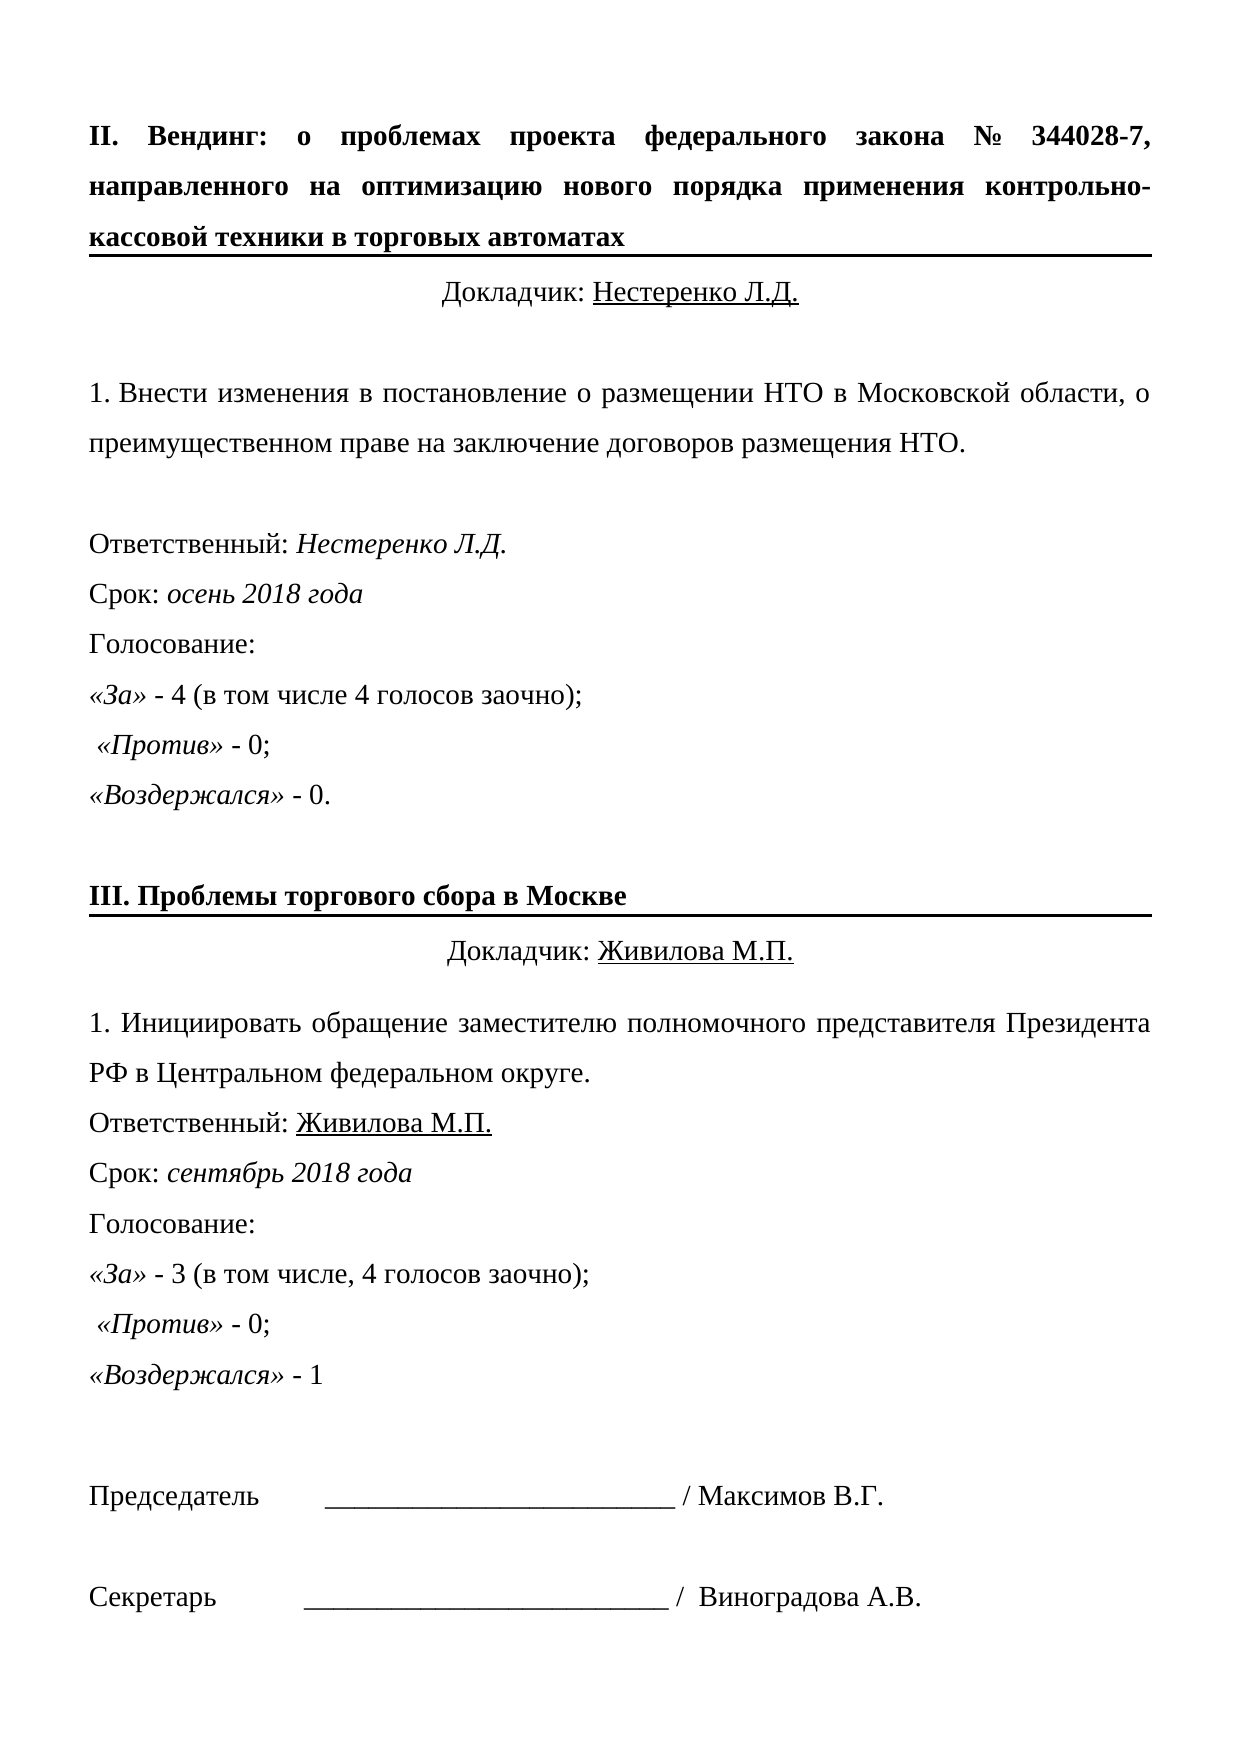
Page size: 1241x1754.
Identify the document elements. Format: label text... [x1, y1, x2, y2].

list Докладчик: Нестеренко Л.Д. [89, 274, 1152, 308]
text II. Вендинг: о проблемах проекта федерального закона № 344028-7, направленного на оптимизацию нового порядка применения контрольно-кассовой техники в торговых автоматах [89, 118, 1152, 254]
text «За» - 3 (в том числе, 4 голосов заочно); [89, 1256, 1152, 1290]
text Срок: сентябрь 2018 года [89, 1156, 1152, 1189]
text 1. Внести изменения в постановление о размещении НТО в Московской области, о преимущественном праве на заключение договоров размещения НТО. [89, 375, 1152, 459]
text Секретарь _________________________ / Виноградова А.В. [89, 1579, 1152, 1612]
text Ответственный: Нестеренко Л.Д. [89, 526, 1152, 559]
text Ответственный: Живилова М.П. [89, 1105, 1152, 1139]
text «Против» - 0; [89, 727, 1152, 761]
text «Воздержался» - 0. [89, 777, 1152, 811]
text 1. Инициировать обращение заместителю полномочного представителя Президента РФ в Центральном федеральном округе. [89, 1005, 1152, 1088]
list Докладчик: Живилова М.П. [89, 933, 1152, 967]
list «Воздержался» - 1 [89, 1357, 1152, 1390]
text «Против» - 0; [89, 1307, 1152, 1340]
text Голосование: [89, 1206, 1152, 1239]
text Председатель ________________________ / Максимов В.Г. [89, 1478, 1152, 1512]
text Голосование: [89, 626, 1152, 660]
text III. Проблемы торгового сбора в Москве [89, 878, 1152, 914]
text Срок: осень 2018 года [89, 576, 1152, 610]
text «За» - 4 (в том числе 4 голосов заочно); [89, 677, 1152, 710]
